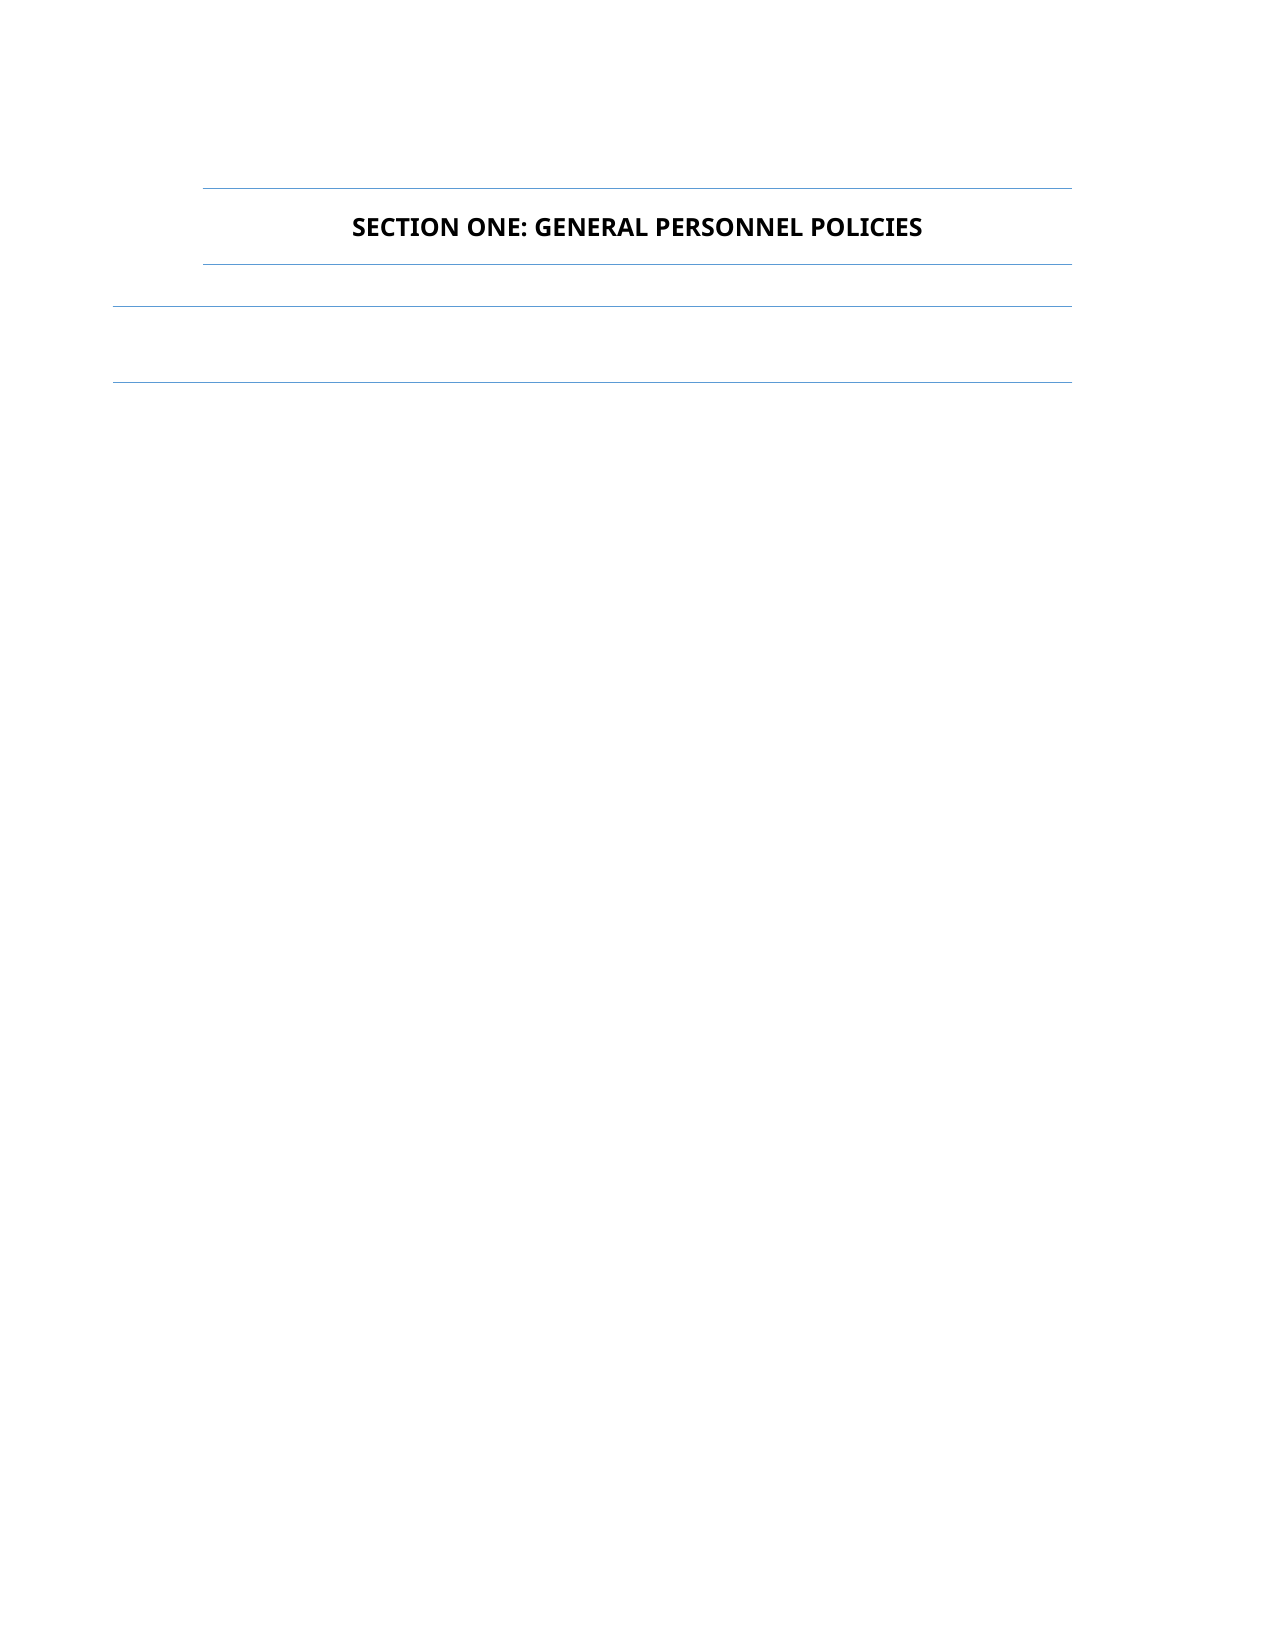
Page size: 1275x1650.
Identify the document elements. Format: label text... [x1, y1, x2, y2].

subtitle section one: general personnel policies [202, 189, 1072, 265]
